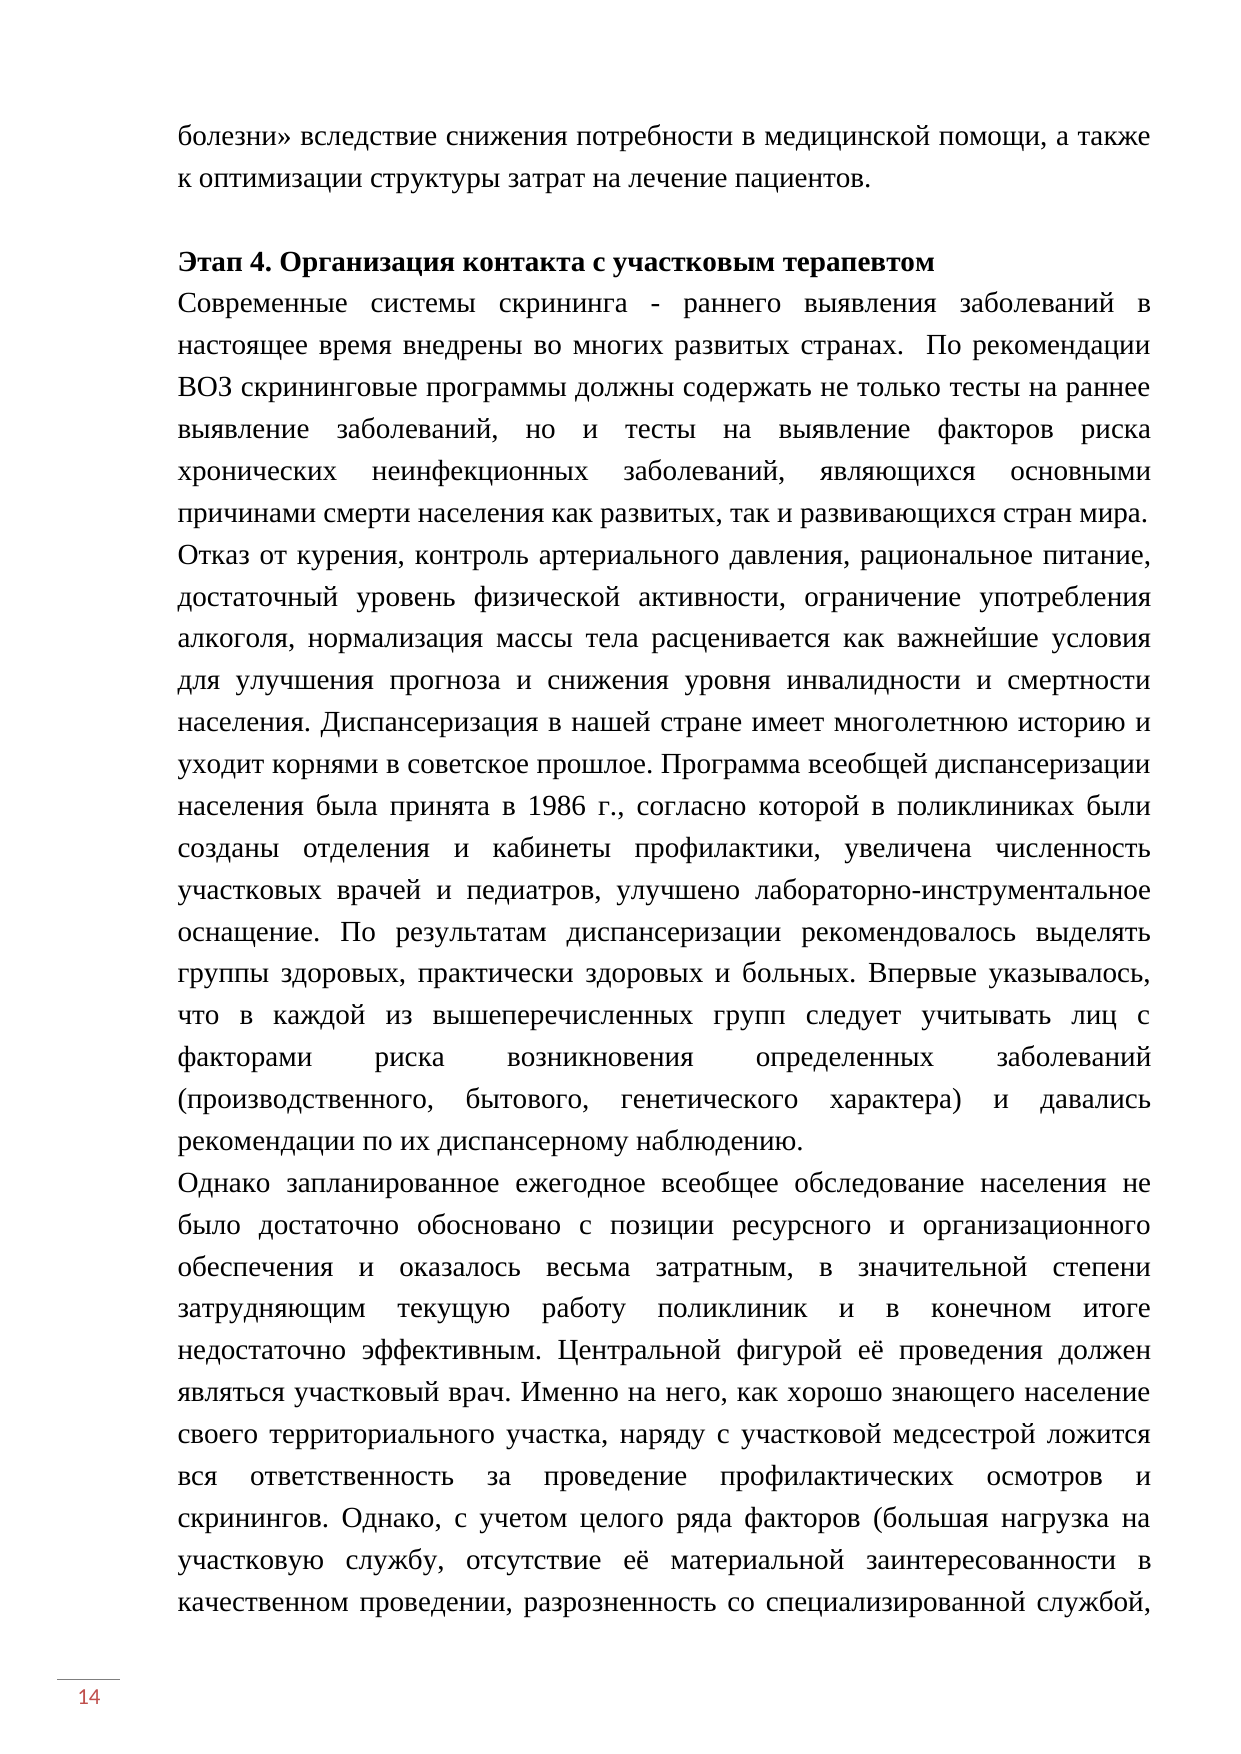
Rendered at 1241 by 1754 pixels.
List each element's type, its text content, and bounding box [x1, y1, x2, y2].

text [177, 118, 1152, 193]
text Современные системы скрининга - раннего выявления заболеваний в настоящее время внедрены во многих развитых странах. По рекомендации ВОЗ скрининговые программы должны содержать не только тесты на раннее выявление заболеваний, но и тесты на выявление факторов риска хронических неинфекционных заболеваний, являющихся основными причинами смерти населения как развитых, так и развивающихся стран мира. [177, 286, 1152, 528]
text Этап 4. Организация контакта с участковым терапевтом [177, 244, 1152, 277]
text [177, 1165, 1152, 1617]
text Отказ от курения, контроль артериального давления, рациональное питание, достаточный уровень физической активности, ограничение употребления алкоголя, нормализация массы тела расценивается как важнейшие условия для улучшения прогноза и снижения уровня инвалидности и смертности населения. Диспансеризация в нашей стране имеет многолетнюю историю и уходит корнями в советское прошлое. Программа всеобщей диспансеризации населения была принята в 1986 г., согласно которой в поликлиниках были созданы отделения и кабинеты профилактики, увеличена численность участковых врачей и педиатров, улучшено лабораторно-инструментальное оснащение. По результатам диспансеризации рекомендовалось выделять группы здоровых, практически здоровых и больных. Впервые указывалось, что в каждой из вышеперечисленных групп следует учитывать лиц с факторами риска возникновения определенных заболеваний (производственного, бытового, генетического характера) и давались рекомендации по их диспансерному наблюдению. [177, 537, 1152, 1157]
